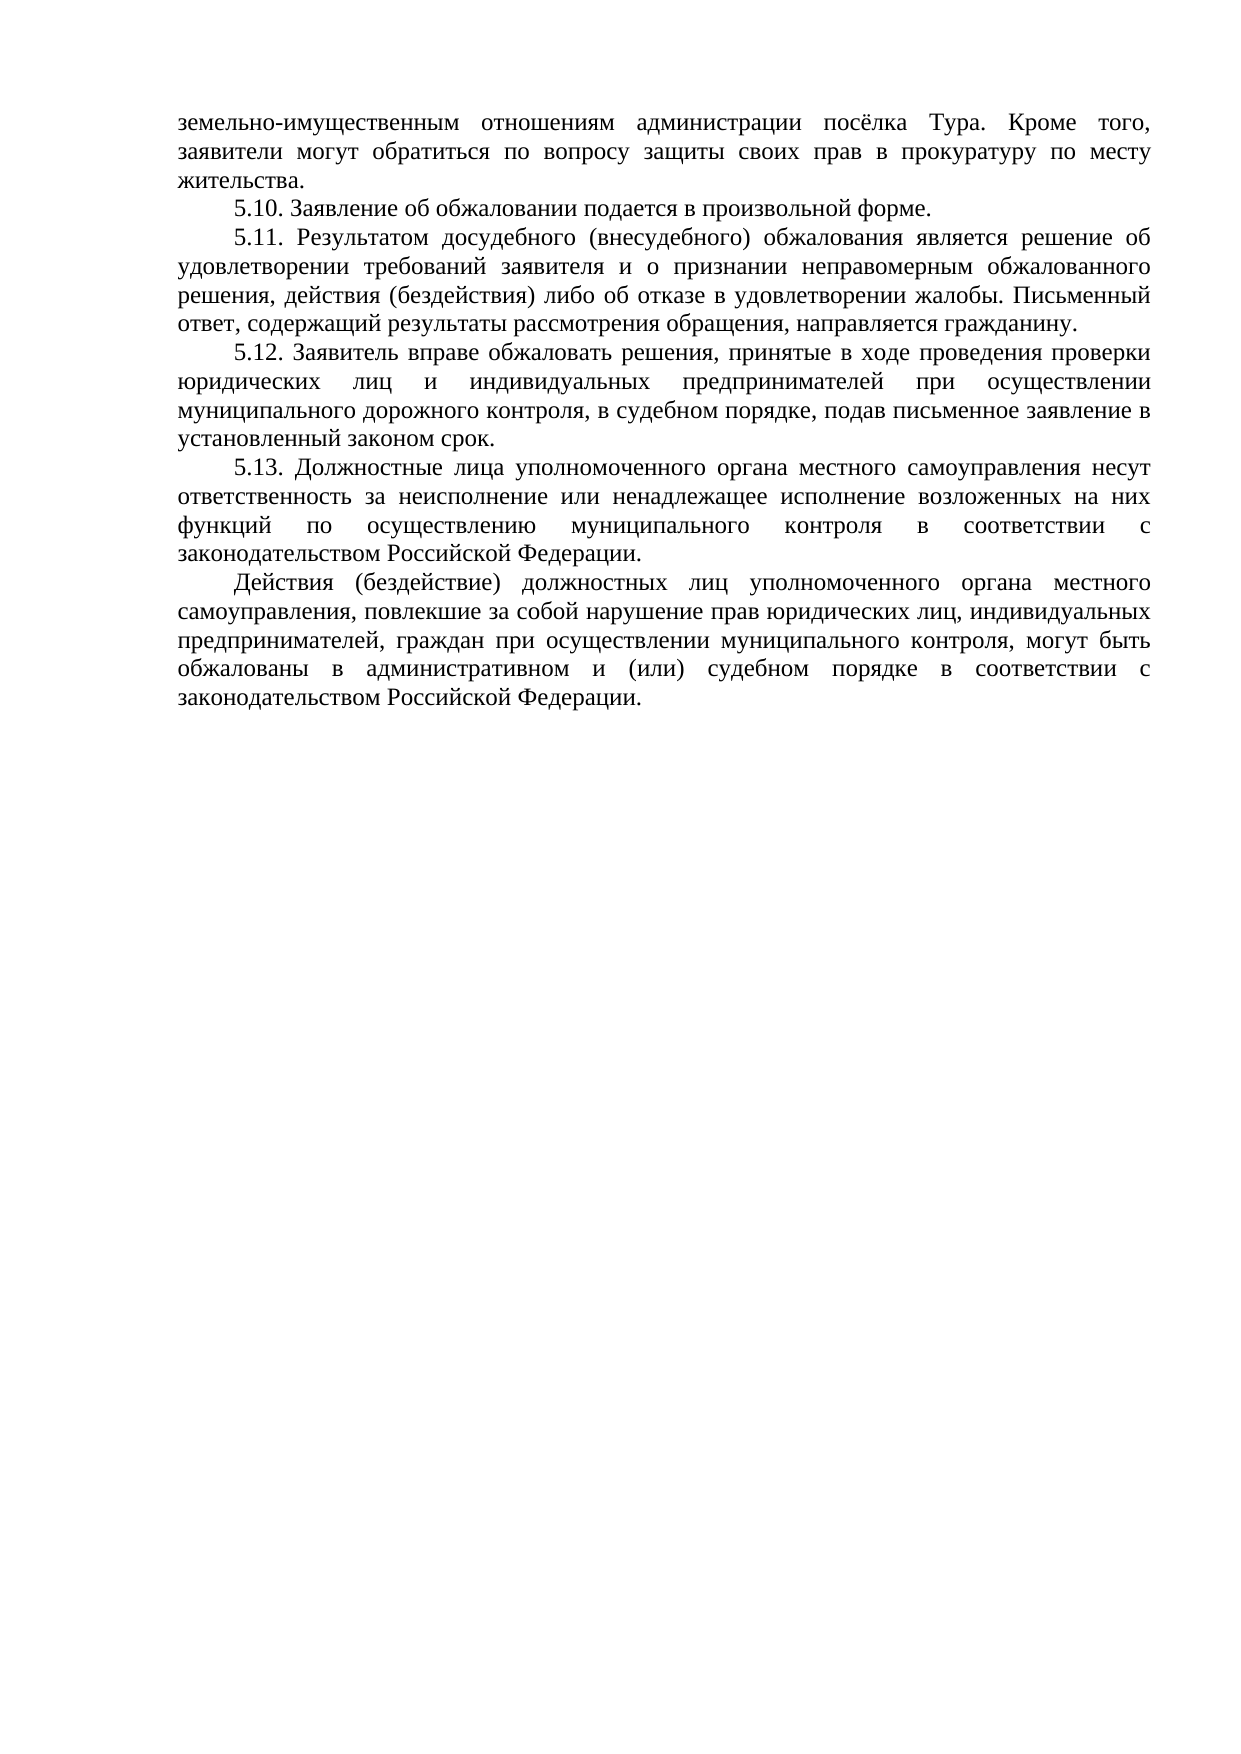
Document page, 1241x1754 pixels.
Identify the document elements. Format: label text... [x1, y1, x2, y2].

text Действия (бездействие) должностных лиц уполномоченного органа местного самоуправления, повлекшие за собой нарушение прав юридических лиц, индивидуальных предпринимателей, граждан при осуществлении муниципального контроля, могут быть обжалованы в административном и (или) судебном порядке в соответствии с законодательством Российской Федерации. [177, 567, 1152, 711]
text 5.10. Заявление об обжаловании подается в произвольной форме. [177, 193, 1152, 222]
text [177, 107, 1152, 193]
text 5.12. Заявитель вправе обжаловать решения, принятые в ходе проведения проверки юридических лиц и индивидуальных предпринимателей при осуществлении муниципального дорожного контроля, в судебном порядке, подав письменное заявление в установленный законом срок. [177, 337, 1152, 452]
text 5.11. Результатом досудебного (внесудебного) обжалования является решение об удовлетворении требований заявителя и о признании неправомерным обжалованного решения, действия (бездействия) либо об отказе в удовлетворении жалобы. Письменный ответ, содержащий результаты рассмотрения обращения, направляется гражданину. [177, 222, 1152, 337]
text 5.13. Должностные лица уполномоченного органа местного самоуправления несут ответственность за неисполнение или ненадлежащее исполнение возложенных на них функций по осуществлению муниципального контроля в соответствии с законодательством Российской Федерации. [177, 452, 1152, 567]
